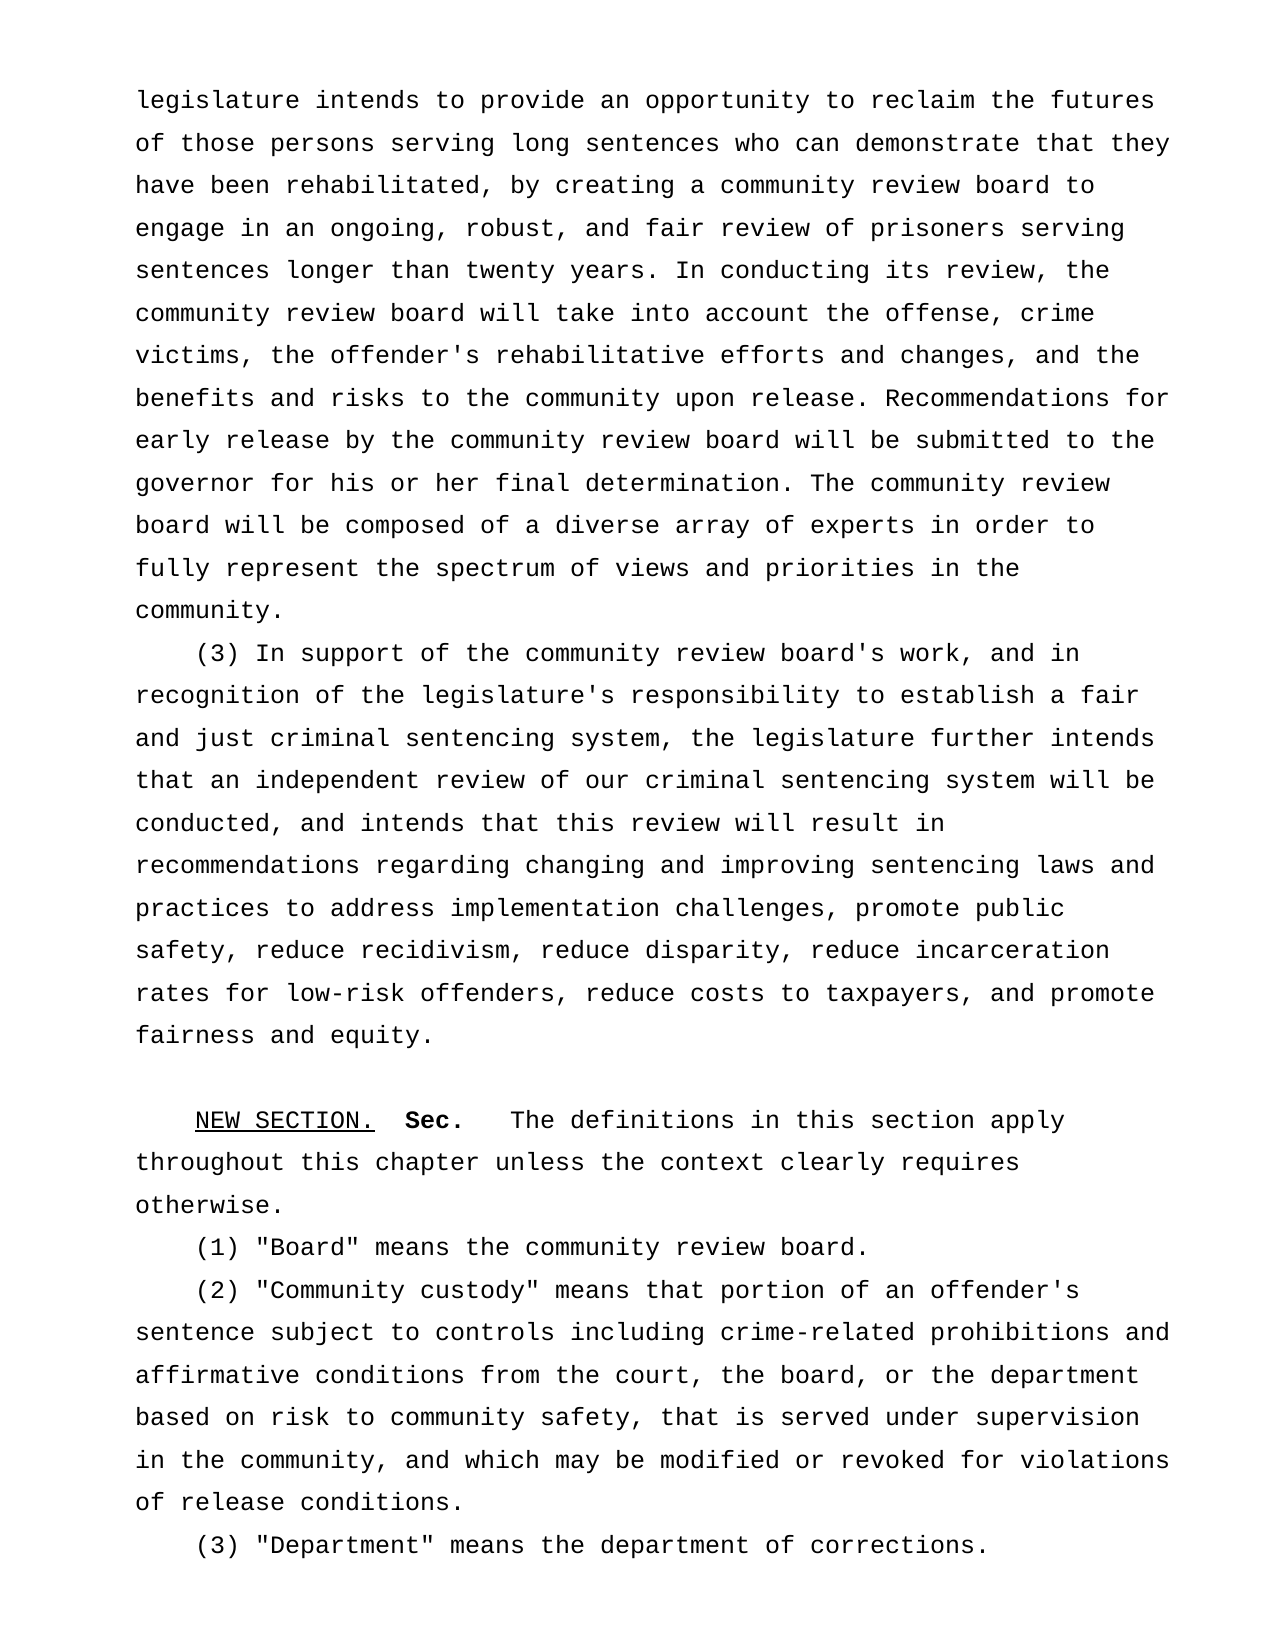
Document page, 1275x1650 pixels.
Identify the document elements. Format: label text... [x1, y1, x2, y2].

text (3) In support of the community review board's work, and in recognition of the legislature's responsibility to establish a fair and just criminal sentencing system, the legislature further intends that an independent review of our criminal sentencing system will be conducted, and intends that this review will result in recommendations regarding changing and improving sentencing laws and practices to address implementation challenges, promote public safety, reduce recidivism, reduce disparity, reduce incarceration rates for low-risk offenders, reduce costs to taxpayers, and promote fairness and equity. [135, 627, 1170, 1052]
text NEW SECTION. Sec. The definitions in this section apply throughout this chapter unless the context clearly requires otherwise. [135, 1094, 1170, 1222]
text (1) "Board" means the community review board. [135, 1222, 1170, 1264]
text (3) "Department" means the department of corrections. [135, 1519, 1170, 1562]
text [135, 75, 1170, 627]
text (2) "Community custody" means that portion of an offender's sentence subject to controls including crime-related prohibitions and affirmative conditions from the court, the board, or the department based on risk to community safety, that is served under supervision in the community, and which may be modified or revoked for violations of release conditions. [135, 1264, 1170, 1519]
